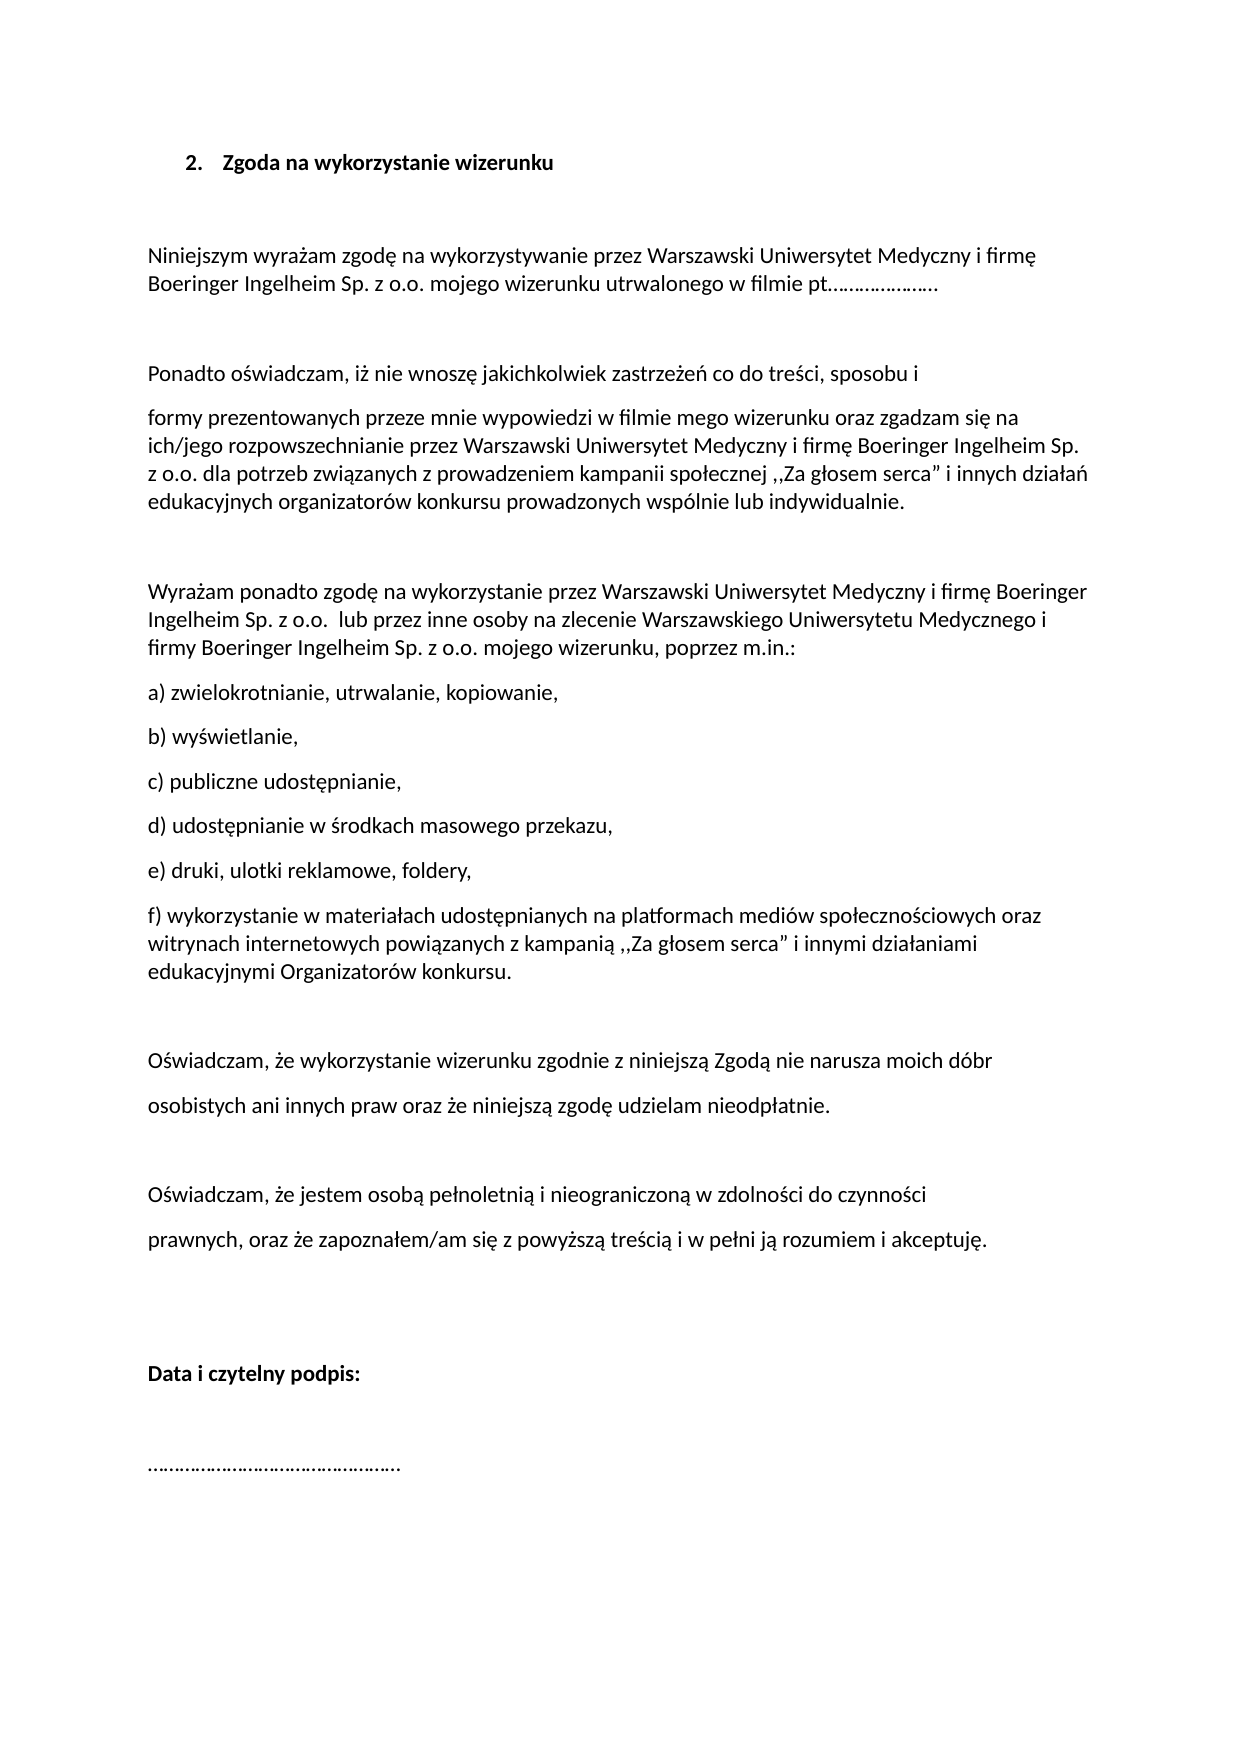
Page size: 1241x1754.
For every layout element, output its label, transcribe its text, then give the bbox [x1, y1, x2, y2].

text Ponadto oświadczam, iż nie wnoszę jakichkolwiek zastrzeżeń co do treści, sposobu i [148, 359, 1093, 387]
text a) zwielokrotnianie, utrwalanie, kopiowanie, [148, 678, 1093, 706]
text Niniejszym wyrażam zgodę na wykorzystywanie przez Warszawski Uniwersytet Medyczny i firmę Boeringer Ingelheim Sp. z o.o. mojego wizerunku utrwalonego w filmie pt………………… [148, 241, 1093, 297]
text b) wyświetlanie, [148, 722, 1093, 750]
text c) publiczne udostępnianie, [148, 767, 1093, 795]
list Zgoda na wykorzystanie wizerunku [185, 148, 1093, 176]
text Oświadczam, że jestem osobą pełnoletnią i nieograniczoną w zdolności do czynności [148, 1181, 1093, 1208]
text d) udostępnianie w środkach masowego przekazu, [148, 812, 1093, 840]
text Oświadczam, że wykorzystanie wizerunku zgodnie z niniejszą Zgodą nie narusza moich dóbr [148, 1046, 1093, 1074]
text prawnych, oraz że zapoznałem/am się z powyższą treścią i w pełni ją rozumiem i akceptuję. [148, 1225, 1093, 1253]
text ………………………………………… [148, 1449, 1093, 1477]
text osobistych ani innych praw oraz że niniejszą zgodę udzielam nieodpłatnie. [148, 1091, 1093, 1119]
text Data i czytelny podpis: [148, 1359, 1093, 1387]
text e) druki, ulotki reklamowe, foldery, [148, 856, 1093, 884]
text formy prezentowanych przeze mnie wypowiedzi w filmie mego wizerunku oraz zgadzam się na ich/jego rozpowszechnianie przez Warszawski Uniwersytet Medyczny i firmę Boeringer Ingelheim Sp. z o.o. dla potrzeb związanych z prowadzeniem kampanii społecznej ,,Za głosem serca” i innych działań edukacyjnych organizatorów konkursu prowadzonych wspólnie lub indywidualnie. [148, 403, 1093, 516]
text f) wykorzystanie w materiałach udostępnianych na platformach mediów społecznościowych oraz witrynach internetowych powiązanych z kampanią ,,Za głosem serca” i innymi działaniami edukacyjnymi Organizatorów konkursu. [148, 901, 1093, 985]
text Wyrażam ponadto zgodę na wykorzystanie przez Warszawski Uniwersytet Medyczny i firmę Boeringer Ingelheim Sp. z o.o. lub przez inne osoby na zlecenie Warszawskiego Uniwersytetu Medycznego i firmy Boeringer Ingelheim Sp. z o.o. mojego wizerunku, poprzez m.in.: [148, 577, 1093, 661]
